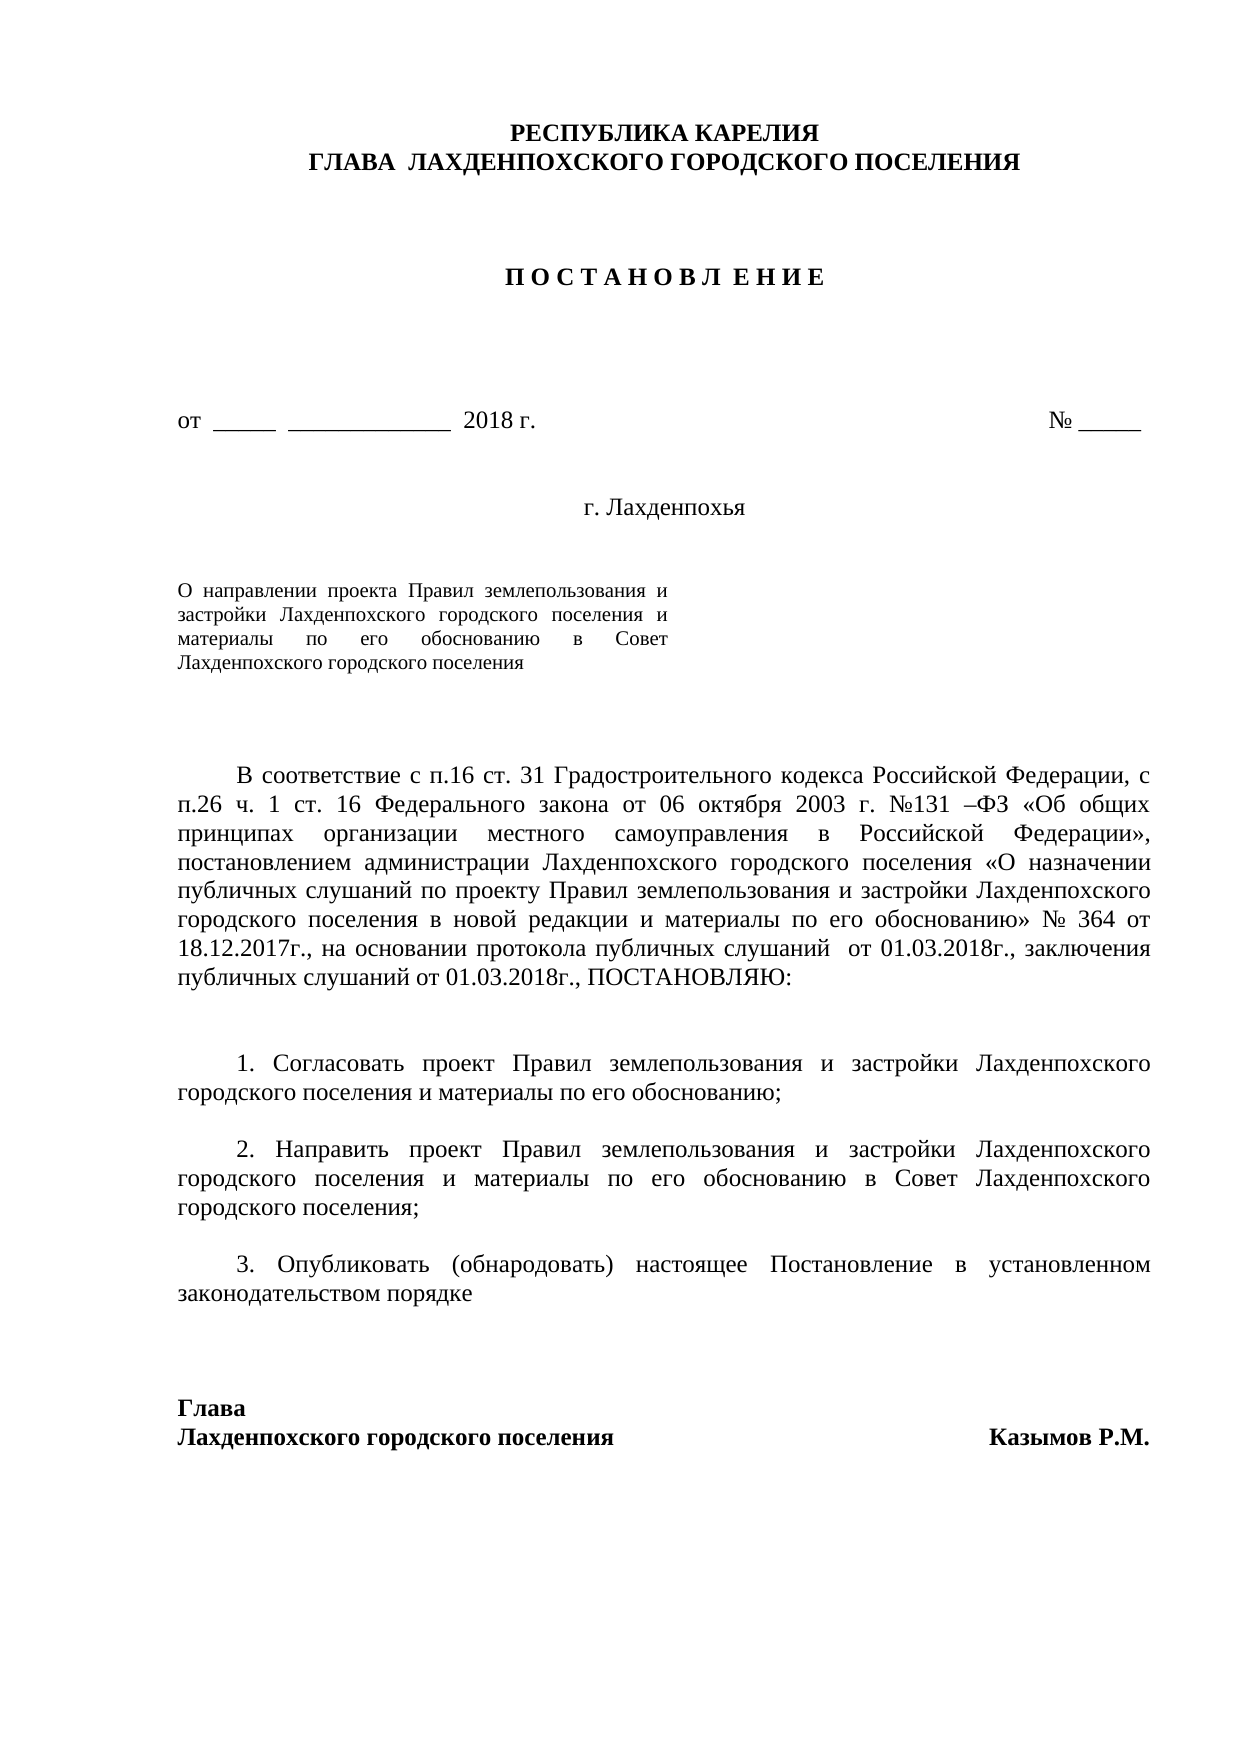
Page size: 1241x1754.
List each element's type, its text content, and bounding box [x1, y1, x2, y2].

text РЕСПУБЛИКА КАРЕЛИЯ [177, 118, 1152, 147]
text г. Лахденпохья [177, 492, 1152, 521]
text ГЛАВА ЛАХДЕНПОХСКОГО ГОРОДСКОГО ПОСЕЛЕНИЯ [177, 147, 1152, 176]
text Глава [177, 1393, 1152, 1422]
text Лахденпохского городского поселения Казымов Р.М. [177, 1422, 1152, 1451]
text П О С Т А Н О В Л Е Н И Е [177, 262, 1152, 291]
text от _____ _____________ 2018 г. № _____ [177, 406, 1152, 434]
text 3. Опубликовать (обнародовать) настоящее Постановление в установленном законодательством порядке [177, 1249, 1152, 1307]
text 1. Согласовать проект Правил землепользования и застройки Лахденпохского городского поселения и материалы по его обоснованию; [177, 1048, 1152, 1106]
table_header О направлении проекта Правил землепользования и застройки Лахденпохского городского поселения и материалы по его обоснованию в Совет Лахденпохского городского поселения [166, 578, 679, 674]
text В соответствие с п.16 ст. 31 Градостроительного кодекса Российской Федерации, с п.26 ч. 1 ст. 16 Федерального закона от 06 октября 2003 г. №131 –ФЗ «Об общих принципах организации местного самоуправления в Российской Федерации», постановлением администрации Лахденпохского городского поселения «О назначении публичных слушаний по проекту Правил землепользования и застройки Лахденпохского городского поселения в новой редакции и материалы по его обоснованию» № 364 от 18.12.2017г., на основании протокола публичных слушаний от 01.03.2018г., заключения публичных слушаний от 01.03.2018г., ПОСТАНОВЛЯЮ: [177, 761, 1152, 991]
text 2. Направить проект Правил землепользования и застройки Лахденпохского городского поселения и материалы по его обоснованию в Совет Лахденпохского городского поселения; [177, 1134, 1152, 1221]
